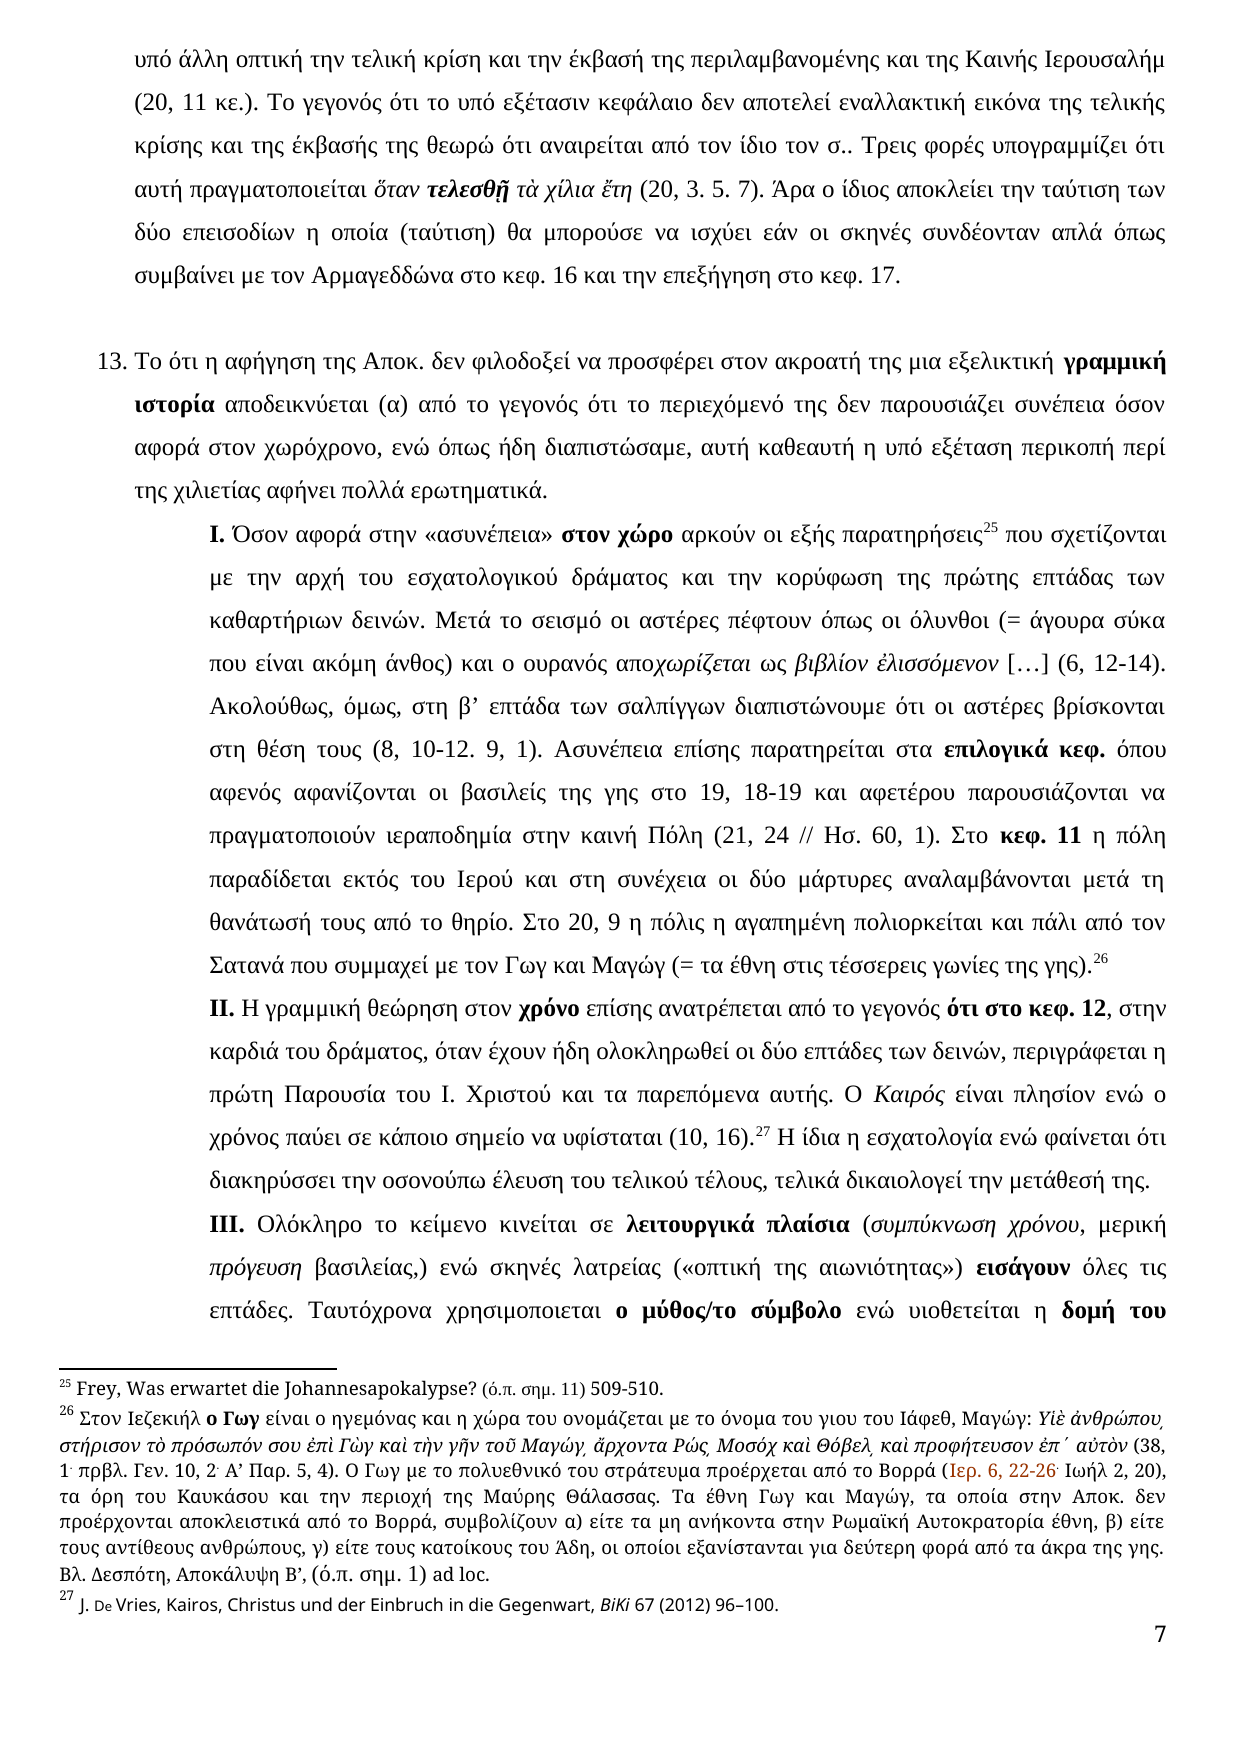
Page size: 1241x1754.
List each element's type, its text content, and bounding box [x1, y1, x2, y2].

list Στο Αποκ. 20 έχουν δοθεί οι εξής ερμηνείες: (α) η (τελική) εσχατολογική-χιλιαστική (που είναι η αρχαιότερη αφού απαντά στους Αποστολικούς Πατέρες και συγγραφείς (Ιουστίνος, Παπίας [< Αμ. 9. ιεζ. 47. Ιωήλ 3], Επιστολή Βαρνάβα [15.1-9 < Ψ. 90, 4. Γέν. 2, 2], Κήρινθος, Ειρηναίος Λυών, Νέπος). Προκαλεί και σήμερα «θραύση» στην Αμερική σε κύκλους βιβλικιστών προτεσταντών [πρβλ. χριστιανικός Σιωνισμός, dispensational premillenarianism. John Nelson Derby). (β) η α-χιλιαστική εκκλησιαστικοϊστορική. Πρόκειται για την άποψη του αλληγοριστή Ωριγένη (Περί Αρχών 2) αλλά και του Αυγουστίνου (Civ. Dei 20.6-9) που αντέγραψε τον δονατιστή Τυχώνιο αν και δεν τον μνημονεύει. Τα χίλια έτη ταυτίζονται με τον χρυσό αιώνα της Εκκλησίας μετά τους διωγμούς και πριν την τελική Παρουσία. Βεβαίως αυτή η κρατούσα στον Χριστιανισμό άποψη δεν μπορεί να δικαιολογήσει γιατί η περικοπή ομιλεί για τη δικαίωση μόνον μιας κατηγορίας πιστών και μάλιστα εκείνων που έχουν σφαγεί την εποχή του Αντιχρίστου, ενώ και ο διάβολος στην εποχή της Εκκλησίας δεν φαίνεται να είναι «αλυσοδεμένος» αλλά ωρύεται ως λέων (Α’ Πέ. 5, 8). (γ) Άλλοι θεωρούν ότι η υπό εξέτασιν περικοπή αφορά στην εποχή της συγγραφής της Αποκ. και άλλοι (δ) ότι περιγράφει υπό άλλη οπτική την τελική κρίση και την έκβασή της περιλαμβανομένης και της Καινής Ιερουσαλήμ (20, 11 κε.). Το γεγονός ότι το υπό εξέτασιν κεφάλαιο δεν αποτελεί εναλλακτική εικόνα της τελικής κρίσης και της έκβασής της θεωρώ ότι αναιρείται από τον ίδιο τον σ.. Τρεις φορές υπογραμμίζει ότι αυτή πραγματοποιείται ὅταν τελεσθῇ τὰ χίλια ἔτη (20, 3. 5. 7). Άρα ο ίδιος αποκλείει την ταύτιση των δύο επεισοδίων η οποία (ταύτιση) θα μπορούσε να ισχύει εάν οι σκηνές συνδέονταν απλά όπως συμβαίνει με τον Αρμαγεδδώνα στο κεφ. 16 και την επεξήγηση στο κεφ. 17. [97, 44, 1167, 289]
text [209, 1209, 1167, 1324]
text ΙΙ. Η γραμμική θεώρηση στον χρόνο επίσης ανατρέπεται από το γεγονός ότι στο κεφ. 12, στην καρδιά του δράματος, όταν έχουν ήδη ολοκληρωθεί οι δύο επτάδες των δεινών, περιγράφεται η πρώτη Παρουσία του Ι. Χριστού και τα παρεπόμενα αυτής. Ο Καιρός είναι πλησίον ενώ ο χρόνος παύει σε κάποιο σημείο να υφίσταται (10, 16). Η ίδια η εσχατολογία ενώ φαίνεται ότι διακηρύσσει την οσονούπω έλευση του τελικού τέλους, τελικά δικαιολογεί την μετάθεσή της. [209, 993, 1167, 1194]
list Το ότι η αφήγηση της Αποκ. δεν φιλοδοξεί να προσφέρει στον ακροατή της μια εξελικτική γραμμική ιστορία αποδεικνύεται (α) από το γεγονός ότι το περιεχόμενό της δεν παρουσιάζει συνέπεια όσον αφορά στον χωρόχρονο, ενώ όπως ήδη διαπιστώσαμε, αυτή καθεαυτή η υπό εξέταση περικοπή περί της χιλιετίας αφήνει πολλά ερωτηματικά. [97, 346, 1167, 504]
text Ι. Όσον αφορά στην «ασυνέπεια» στον χώρο αρκούν οι εξής παρατηρήσεις που σχετίζονται με την αρχή του εσχατολογικού δράματος και την κορύφωση της πρώτης επτάδας των καθαρτήριων δεινών. Μετά το σεισμό οι αστέρες πέφτουν όπως οι όλυνθοι (= άγουρα σύκα που είναι ακόμη άνθος) και ο ουρανός αποχωρίζεται ως βιβλίον ἐλισσόμενον […] (6, 12-14). Ακολούθως, όμως, στη β’ επτάδα των σαλπίγγων διαπιστώνουμε ότι οι αστέρες βρίσκονται στη θέση τους (8, 10-12. 9, 1). Ασυνέπεια επίσης παρατηρείται στα επιλογικά κεφ. όπου αφενός αφανίζονται οι βασιλείς της γης στο 19, 18-19 και αφετέρου παρουσιάζονται να πραγματοποιούν ιεραποδημία στην καινή Πόλη (21, 24 // Ησ. 60, 1). Στο κεφ. 11 η πόλη παραδίδεται εκτός του Ιερού και στη συνέχεια οι δύο μάρτυρες αναλαμβάνονται μετά τη θανάτωσή τους από το θηρίο. Στο 20, 9 η πόλις η αγαπημένη πολιορκείται και πάλι από τον Σατανά που συμμαχεί με τον Γωγ και Μαγώγ (= τα έθνη στις τέσσερεις γωνίες της γης). [209, 519, 1167, 979]
